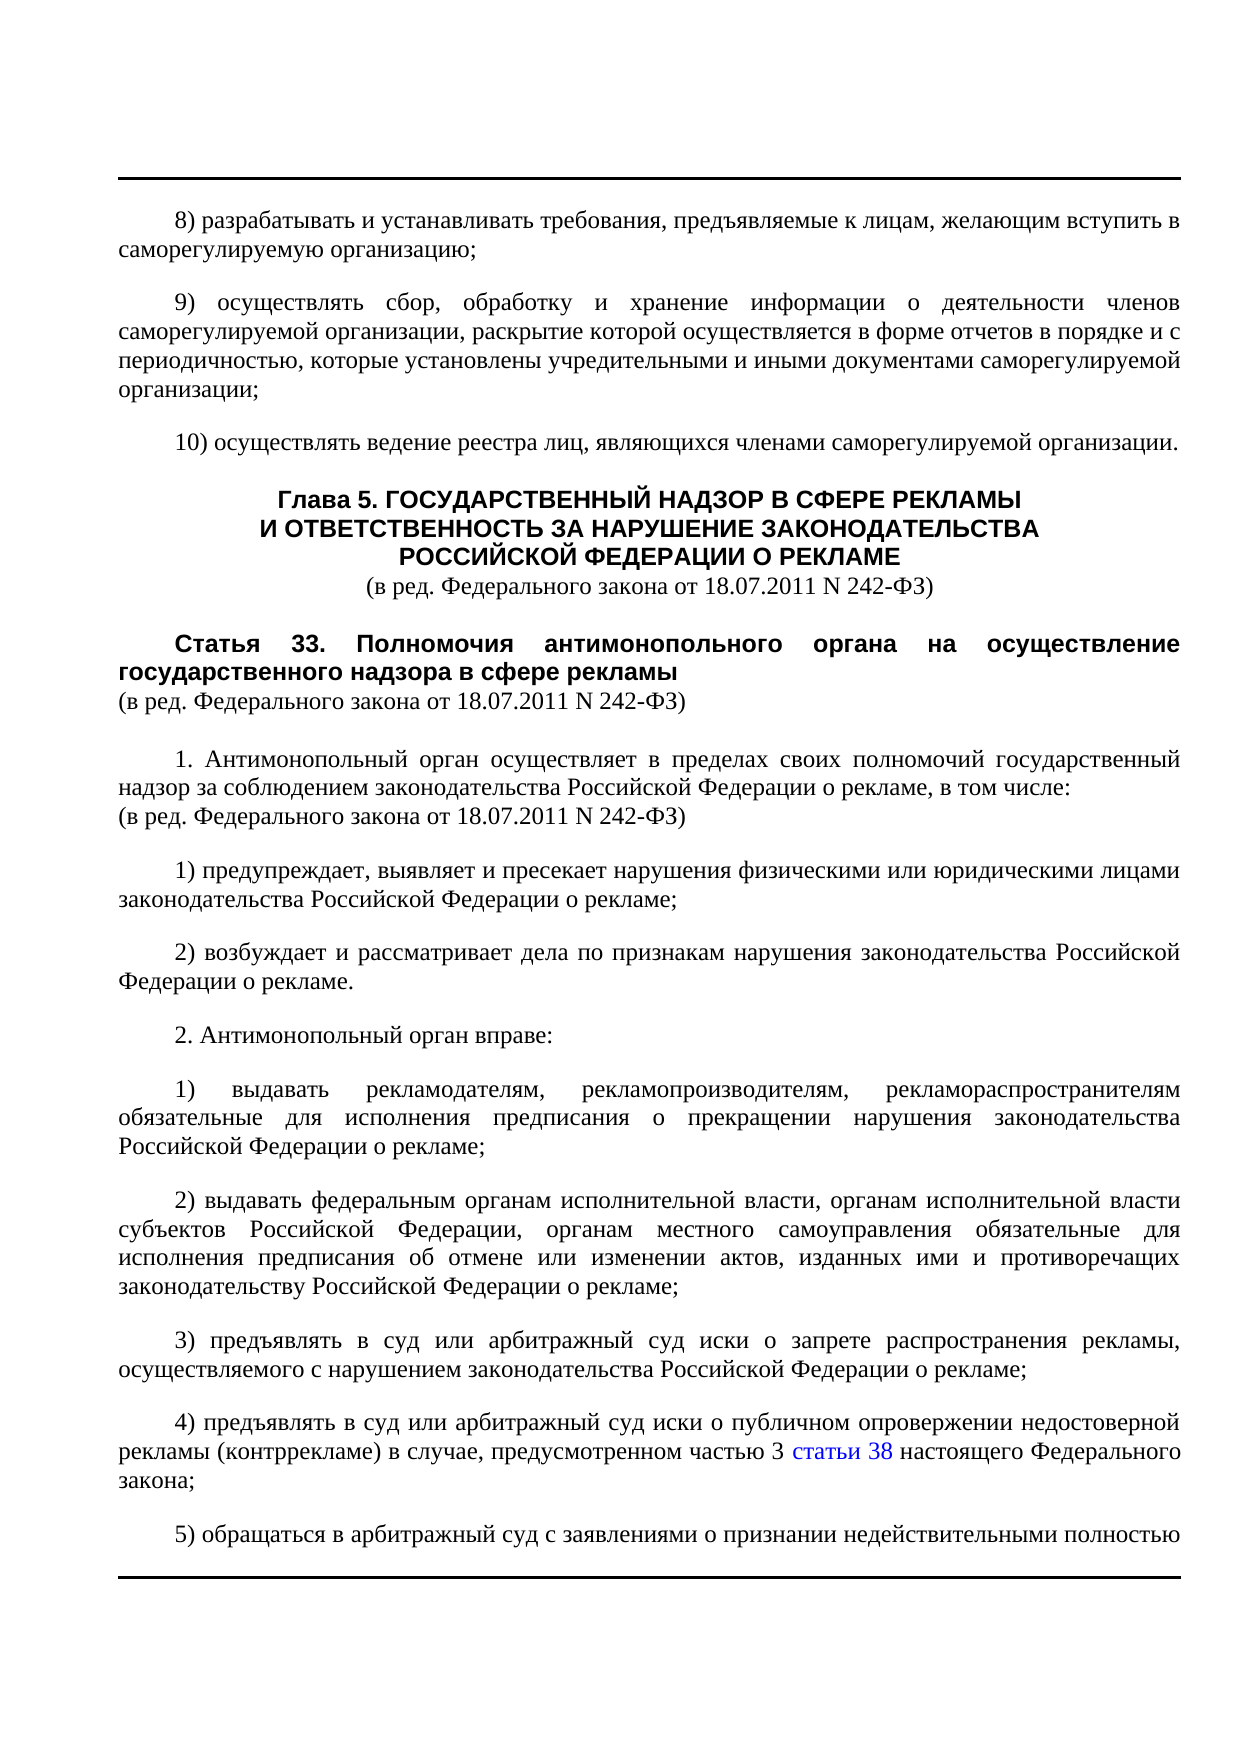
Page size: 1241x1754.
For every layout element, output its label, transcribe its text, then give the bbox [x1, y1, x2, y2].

title И ОТВЕТСТВЕННОСТЬ ЗА НАРУШЕНИЕ ЗАКОНОДАТЕЛЬСТВА [118, 514, 1181, 542]
text 1) выдавать рекламодателям, рекламопроизводителям, рекламораспространителям обязательные для исполнения предписания о прекращении нарушения законодательства Российской Федерации о рекламе; [118, 1074, 1181, 1160]
text 2) выдавать федеральным органам исполнительной власти, органам исполнительной власти субъектов Российской Федерации, органам местного самоуправления обязательные для исполнения предписания об отмене или изменении актов, изданных ими и противоречащих законодательству Российской Федерации о рекламе; [118, 1185, 1181, 1300]
text 1) предупреждает, выявляет и пресекает нарушения физическими или юридическими лицами законодательства Российской Федерации о рекламе; [118, 855, 1181, 912]
text (в ред. Федерального закона от 18.07.2011 N 242-ФЗ) [118, 801, 1181, 830]
text 8) разрабатывать и устанавливать требования, предъявляемые к лицам, желающим вступить в саморегулируемую организацию; [118, 205, 1181, 262]
text 4) предъявлять в суд или арбитражный суд иски о публичном опровержении недостоверной рекламы (контррекламе) в случае, предусмотренном частью 3 статьи 38 настоящего Федерального закона; [118, 1407, 1181, 1494]
title Статья 33. Полномочия антимонопольного органа на осуществление государственного надзора в сфере рекламы [118, 629, 1181, 686]
text 9) осуществлять сбор, обработку и хранение информации о деятельности членов саморегулируемой организации, раскрытие которой осуществляется в форме отчетов в порядке и с периодичностью, которые установлены учредительными и иными документами саморегулируемой организации; [118, 287, 1181, 402]
title Глава 5. ГОСУДАРСТВЕННЫЙ НАДЗОР В СФЕРЕ РЕКЛАМЫ [118, 485, 1181, 514]
text 10) осуществлять ведение реестра лиц, являющихся членами саморегулируемой организации. [118, 427, 1181, 456]
title РОССИЙСКОЙ ФЕДЕРАЦИИ О РЕКЛАМЕ [118, 542, 1181, 571]
text 2. Антимонопольный орган вправе: [118, 1020, 1181, 1049]
text (в ред. Федерального закона от 18.07.2011 N 242-ФЗ) [118, 571, 1181, 600]
text 1. Антимонопольный орган осуществляет в пределах своих полномочий государственный надзор за соблюдением законодательства Российской Федерации о рекламе, в том числе: [118, 744, 1181, 801]
text (в ред. Федерального закона от 18.07.2011 N 242-ФЗ) [118, 686, 1181, 715]
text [118, 1519, 1181, 1547]
text 2) возбуждает и рассматривает дела по признакам нарушения законодательства Российской Федерации о рекламе. [118, 937, 1181, 995]
text 3) предъявлять в суд или арбитражный суд иски о запрете распространения рекламы, осуществляемого с нарушением законодательства Российской Федерации о рекламе; [118, 1325, 1181, 1382]
